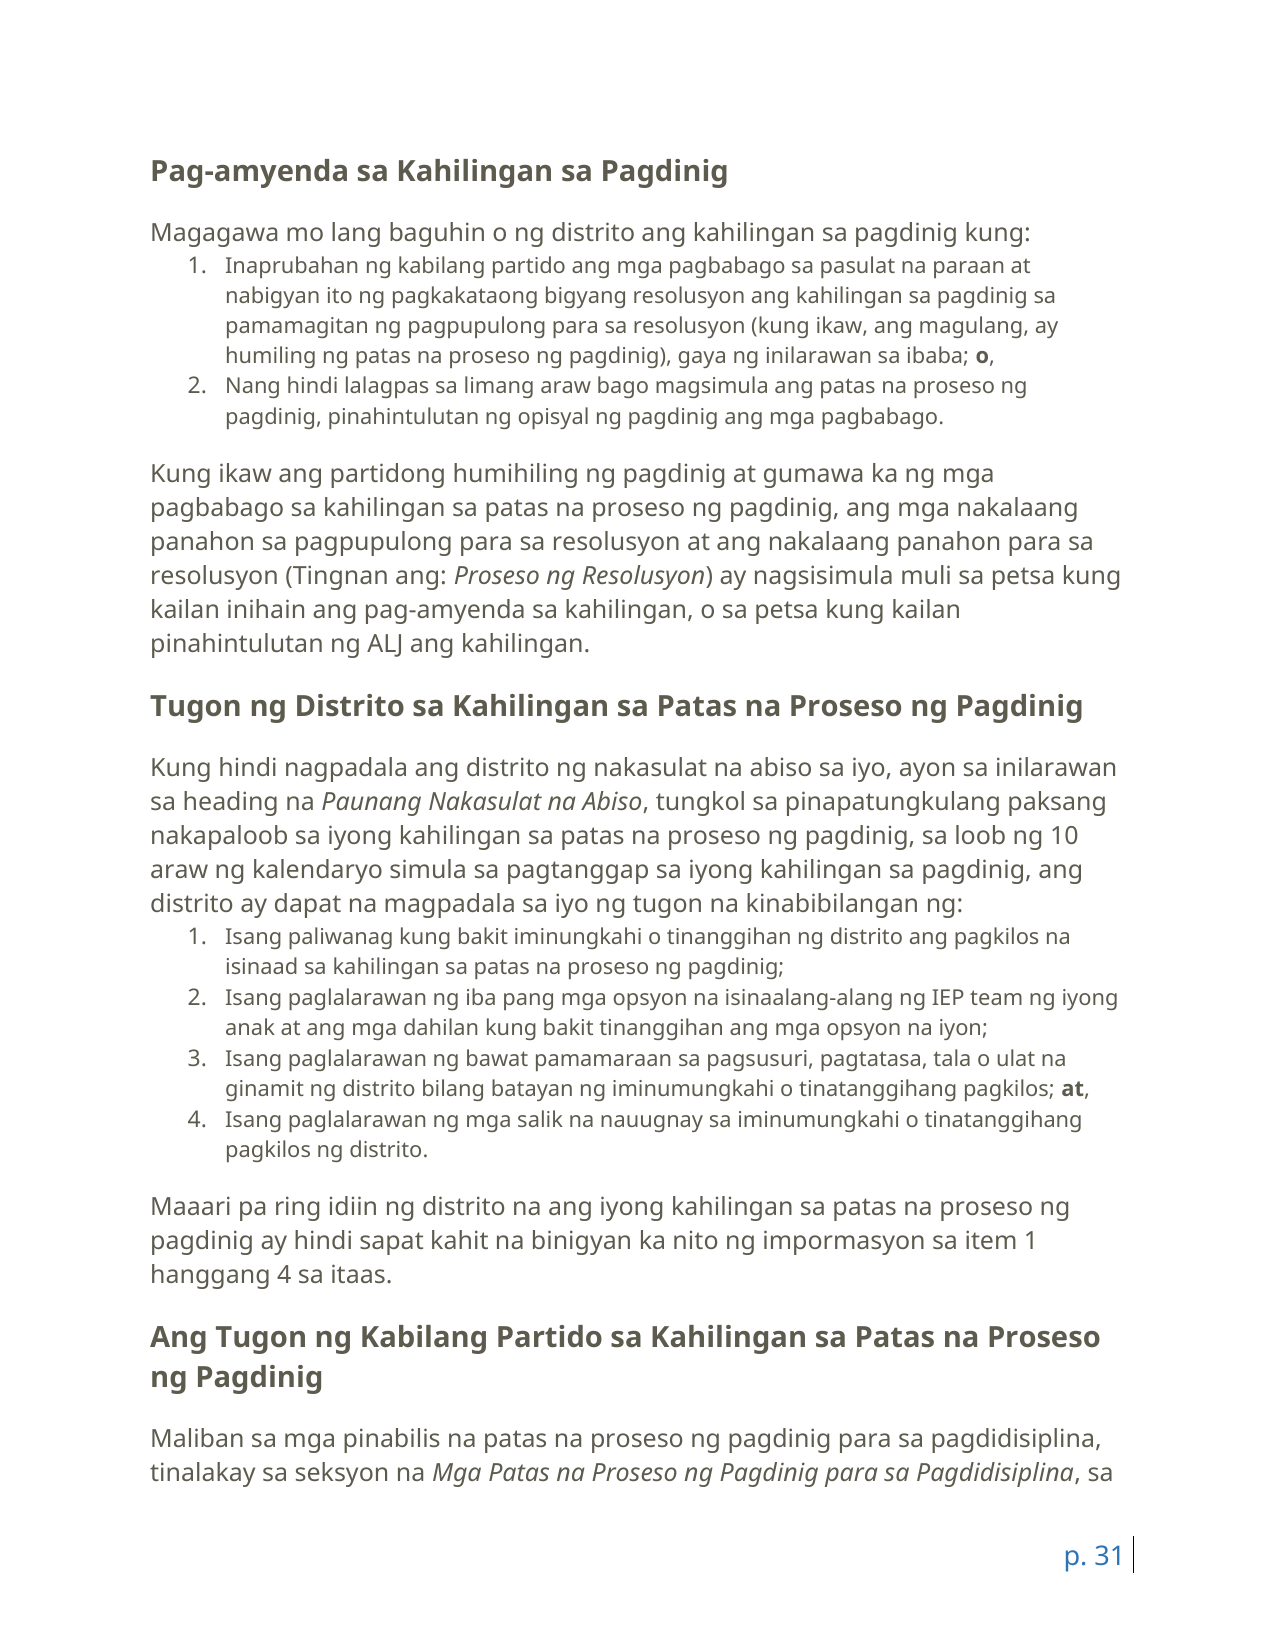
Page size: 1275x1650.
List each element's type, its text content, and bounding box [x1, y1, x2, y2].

text Kung hindi nagpadala ang distrito ng nakasulat na abiso sa iyo, ayon sa inilarawan sa heading na Paunang Nakasulat na Abiso, tungkol sa pinapatungkulang paksang nakapaloob sa iyong kahilingan sa patas na proseso ng pagdinig, sa loob ng 10 araw ng kalendaryo simula sa pagtanggap sa iyong kahilingan sa pagdinig, ang distrito ay dapat na magpadala sa iyo ng tugon na kinabibilangan ng: [150, 749, 1125, 920]
list Isang paglalarawan ng iba pang mga opsyon na isinaalang-alang ng IEP team ng iyong anak at ang mga dahilan kung bakit tinanggihan ang mga opsyon na iyon; [187, 981, 1125, 1042]
text Magagawa mo lang baguhin o ng distrito ang kahilingan sa pagdinig kung: [150, 215, 1125, 249]
list Inaprubahan ng kabilang partido ang mga pagbabago sa pasulat na paraan at nabigyan ito ng pagkakataong bigyang resolusyon ang kahilingan sa pagdinig sa pamamagitan ng pagpupulong para sa resolusyon (kung ikaw, ang magulang, ay humiling ng patas na proseso ng pagdinig), gaya ng inilarawan sa ibaba; o, [187, 249, 1125, 369]
list Isang paglalarawan ng mga salik na nauugnay sa iminumungkahi o tinatanggihang pagkilos ng distrito. [187, 1103, 1125, 1164]
list Isang paliwanag kung bakit iminungkahi o tinanggihan ng distrito ang pagkilos na isinaad sa kahilingan sa patas na proseso ng pagdinig; [187, 920, 1125, 981]
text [150, 1421, 1125, 1489]
text Kung ikaw ang partidong humihiling ng pagdinig at gumawa ka ng mga pagbabago sa kahilingan sa patas na proseso ng pagdinig, ang mga nakalaang panahon sa pagpupulong para sa resolusyon at ang nakalaang panahon para sa resolusyon (Tingnan ang: Proseso ng Resolusyon) ay nagsisimula muli sa petsa kung kailan inihain ang pag-amyenda sa kahilingan, o sa petsa kung kailan pinahintulutan ng ALJ ang kahilingan. [150, 455, 1125, 660]
text Pag-amyenda sa Kahilingan sa Pagdinig [150, 150, 1125, 190]
text Ang Tugon ng Kabilang Partido sa Kahilingan sa Patas na Proseso ng Pagdinig [150, 1316, 1125, 1396]
text Maaari pa ring idiin ng distrito na ang iyong kahilingan sa patas na proseso ng pagdinig ay hindi sapat kahit na binigyan ka nito ng impormasyon sa item 1 hanggang 4 sa itaas. [150, 1189, 1125, 1291]
text Tugon ng Distrito sa Kahilingan sa Patas na Proseso ng Pagdinig [150, 685, 1125, 724]
list Nang hindi lalagpas sa limang araw bago magsimula ang patas na proseso ng pagdinig, pinahintulutan ng opisyal ng pagdinig ang mga pagbabago. [187, 369, 1125, 430]
list Isang paglalarawan ng bawat pamamaraan sa pagsusuri, pagtatasa, tala o ulat na ginamit ng distrito bilang batayan ng iminumungkahi o tinatanggihang pagkilos; at, [187, 1042, 1125, 1103]
